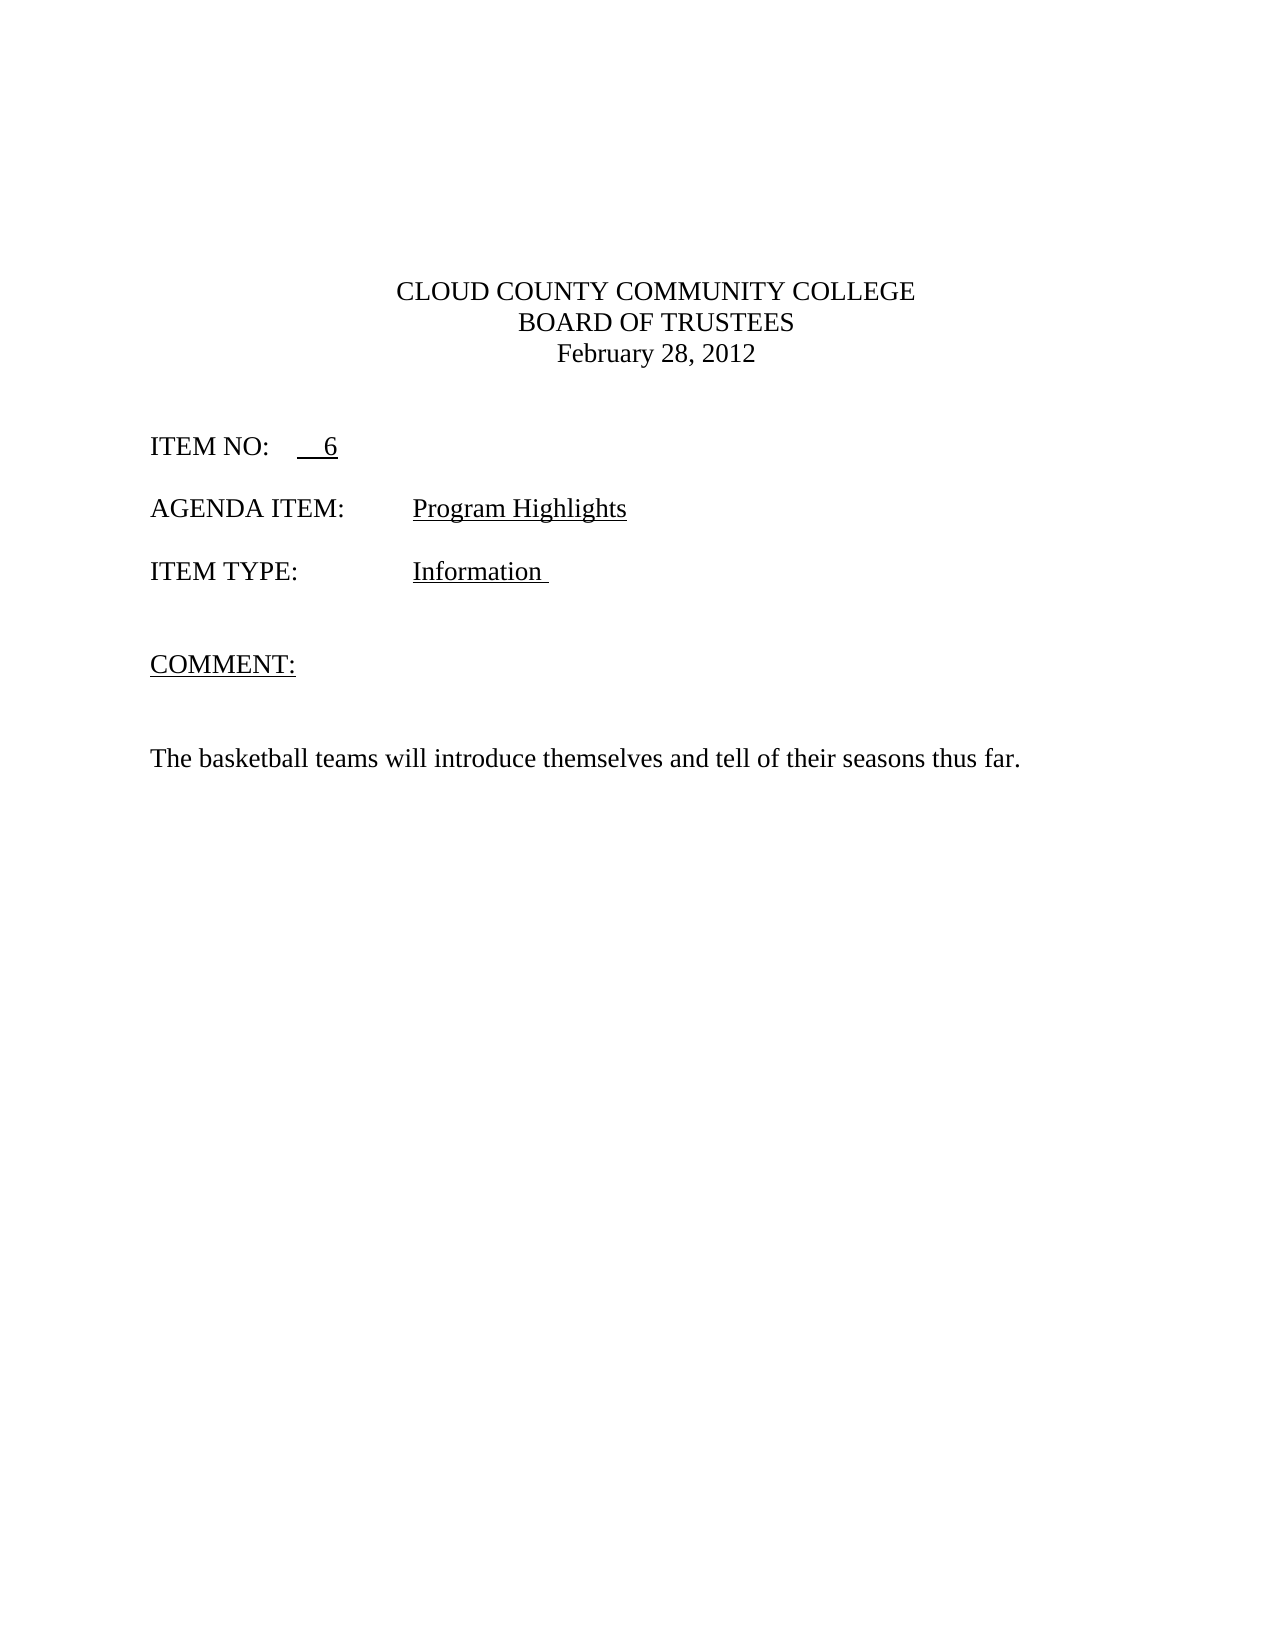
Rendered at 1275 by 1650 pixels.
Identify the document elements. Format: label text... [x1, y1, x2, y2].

text February 28, 2012 [150, 337, 1162, 368]
text COMMENT: [150, 648, 1162, 679]
text The basketball teams will introduce themselves and tell of their seasons thus far. [150, 742, 1162, 773]
text AGENDA ITEM: Program Highlights [150, 493, 1162, 524]
text BOARD OF TRUSTEES [150, 306, 1162, 337]
text ITEM TYPE: Information [150, 555, 1162, 586]
text ITEM NO: 6 [150, 430, 1162, 461]
text CLOUD COUNTY COMMUNITY COLLEGE [150, 274, 1162, 306]
